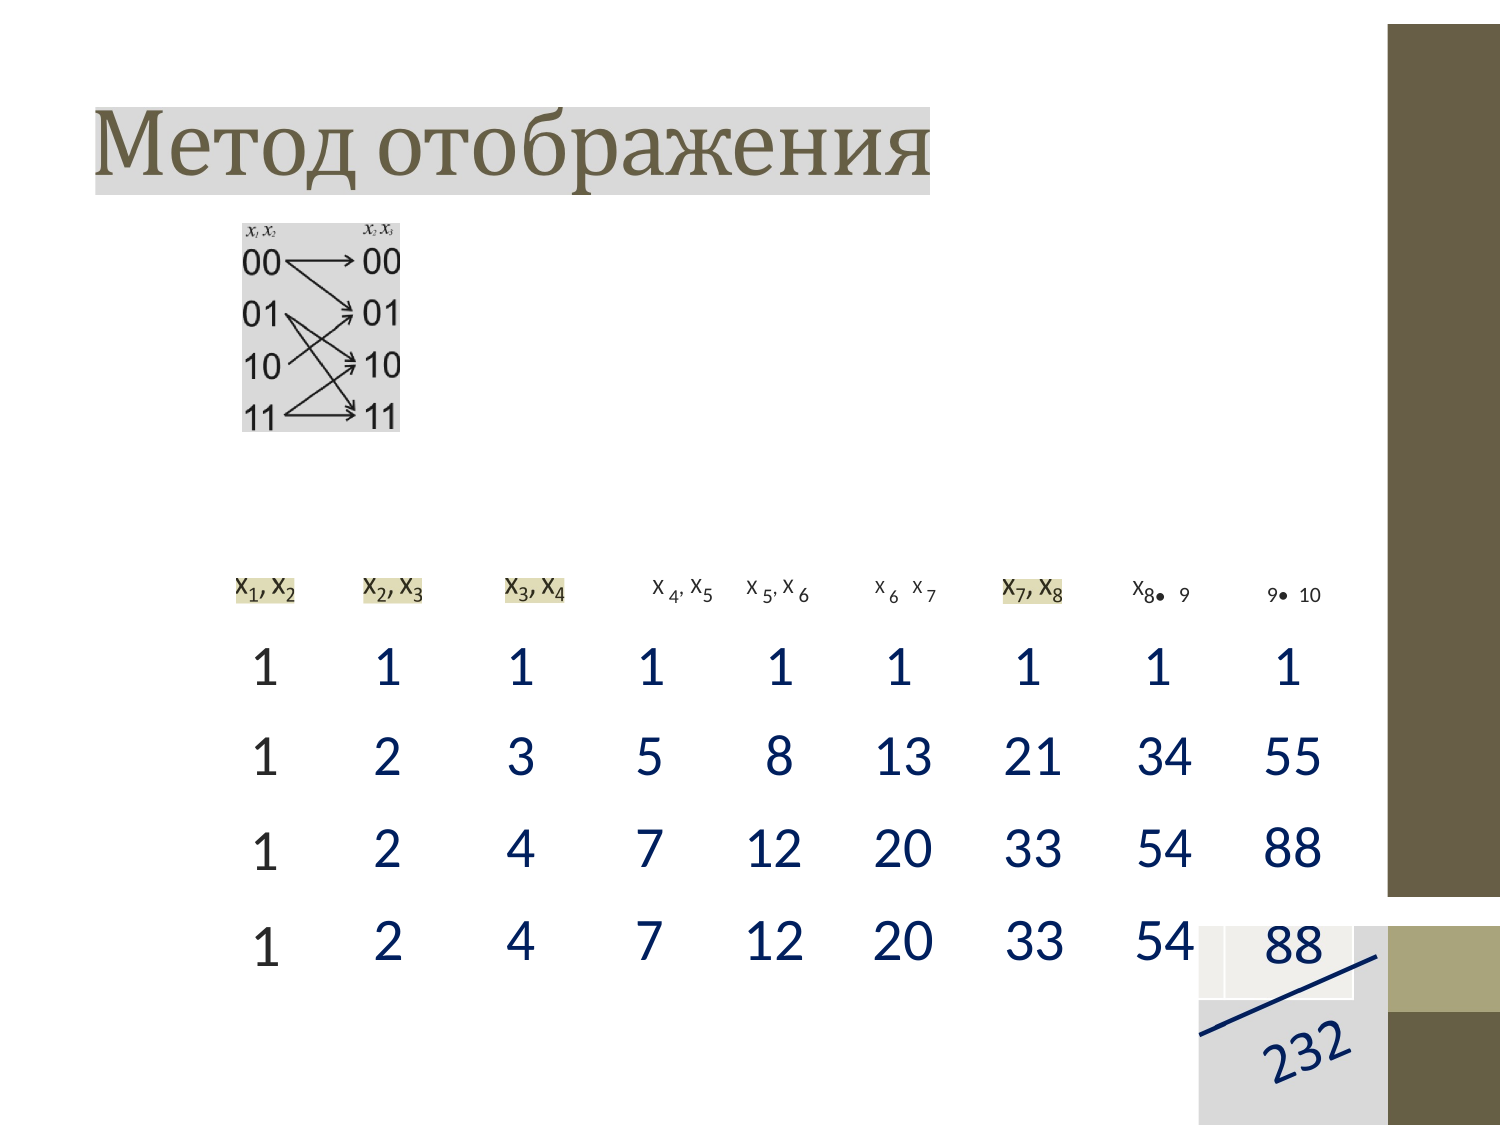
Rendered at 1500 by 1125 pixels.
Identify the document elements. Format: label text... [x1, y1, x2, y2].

table_cell 20 [838, 899, 968, 974]
table_cell 88 [1228, 805, 1327, 899]
text X 4, X5 X 5, X 6 X 6 X 7 X8• 9 9• 10 [236, 572, 1387, 609]
table_cell 1 2 [245, 899, 454, 974]
picture [95, 107, 930, 195]
picture [363, 578, 422, 604]
table_cell 2 [368, 713, 454, 805]
table_cell 55 [1228, 713, 1327, 805]
table_header 1 [838, 638, 968, 713]
table_cell 7 [585, 805, 704, 899]
picture [1002, 579, 1062, 604]
table_cell 7 [585, 899, 704, 974]
table_cell 54 [1068, 805, 1228, 899]
table_cell 3 [454, 713, 585, 805]
table_header 1 [585, 638, 704, 713]
table_cell 33 [968, 805, 1067, 899]
table_cell 21 [968, 713, 1067, 805]
table_header 1 [454, 638, 585, 713]
table_cell 8 [704, 713, 838, 805]
table_header 1 [368, 638, 454, 713]
table_header 1 [968, 638, 1067, 713]
picture [505, 578, 565, 604]
picture [236, 578, 295, 604]
table_cell 34 [1068, 713, 1228, 805]
table_cell 12 [704, 805, 838, 899]
table_header 1 [704, 638, 838, 713]
table_cell 4 [454, 805, 585, 899]
table_cell 20 [838, 805, 968, 899]
table_cell 12 [704, 899, 838, 974]
picture [1387, 24, 1500, 897]
table_cell 13 [838, 713, 968, 805]
table_header 1 [245, 638, 368, 713]
picture [1198, 926, 1500, 1125]
table_cell 1 [245, 713, 368, 805]
table_header 1 [1228, 638, 1327, 713]
table_cell 4 [454, 899, 585, 974]
table_header 1 [1068, 638, 1228, 713]
table_cell 33 54 [968, 899, 1327, 974]
table_cell 5 [585, 713, 704, 805]
table_cell 1 [245, 805, 368, 899]
picture [242, 223, 400, 432]
table_cell 2 [368, 805, 454, 899]
